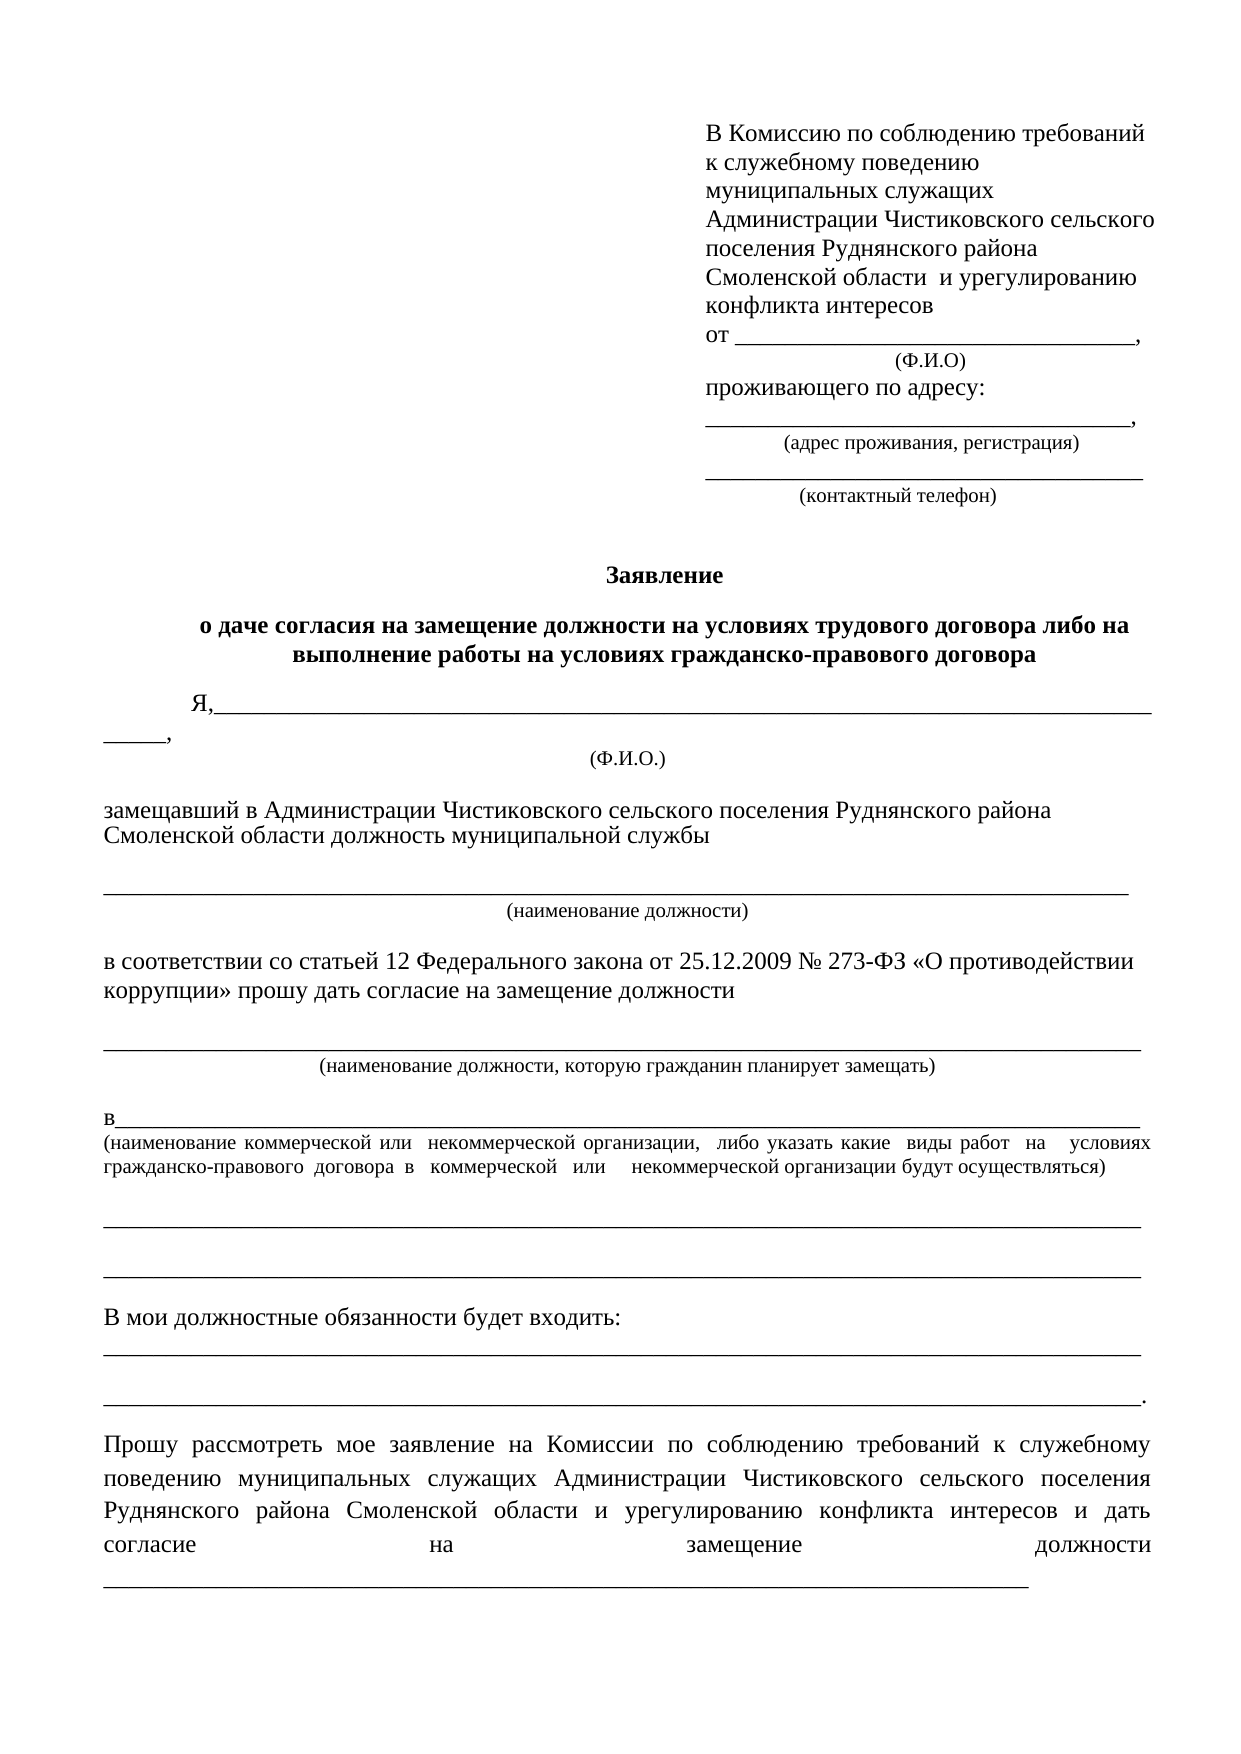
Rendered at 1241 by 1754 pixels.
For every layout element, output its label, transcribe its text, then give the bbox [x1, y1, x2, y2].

text в__________________________________________________________________________________ [103, 1102, 1152, 1130]
text ___________________________________________________________________________________ [103, 1252, 1152, 1281]
table_header В Комиссию по соблюдению требований к служебному поведению муниципальных служащих Администрации Чистиковского сельского поселения Руднянского района Смоленской области и урегулированию конфликта интересов [694, 118, 1167, 319]
table_cell от ________________________________, (Ф.И.О) проживающего по адресу: __________________________________, (адрес проживания, регистрация) ___________________________________ (контактный телефон) [694, 319, 1167, 507]
text ___________________________________________________________________________________ [103, 1202, 1152, 1231]
text (Ф.И.О.) [103, 746, 1152, 770]
text о даче согласия на замещение должности на условиях трудового договора либо на выполнение работы на условиях гражданско-правового договора [177, 610, 1152, 667]
text (наименование коммерческой или некоммерческой организации, либо указать какие виды работ на условиях гражданско-правового договора в коммерческой или некоммерческой организации будут осуществляться) [103, 1130, 1152, 1178]
text Заявление [177, 560, 1152, 589]
text в соответствии со статьей 12 Федерального закона от 25.12.2009 № 273-ФЗ «О противодействии коррупции» прошу дать согласие на замещение должности [103, 946, 1152, 1004]
text __________________________________________________________________________________ [103, 869, 1152, 898]
text (наименование должности) [103, 898, 1152, 922]
text Я,________________________________________________________________________________, [103, 688, 1152, 746]
text В мои должностные обязанности будет входить: ___________________________________________________________________________________ [103, 1302, 1152, 1359]
text Прошу рассмотреть мое заявление на Комиссии по соблюдению требований к служебному поведению муниципальных служащих Администрации Чистиковского сельского поселения Руднянского района Смоленской области и урегулированию конфликта интересов и дать согласие на замещение должности __________________________________________________________________________ [103, 1429, 1152, 1590]
text (наименование должности, которую гражданин планирует замещать) [103, 1053, 1152, 1077]
text ___________________________________________________________________________________. [103, 1380, 1152, 1409]
text замещавший в Администрации Чистиковского сельского поселения Руднянского района Смоленской области должность муниципальной службы [103, 799, 1152, 849]
text ___________________________________________________________________________________ [103, 1025, 1152, 1053]
